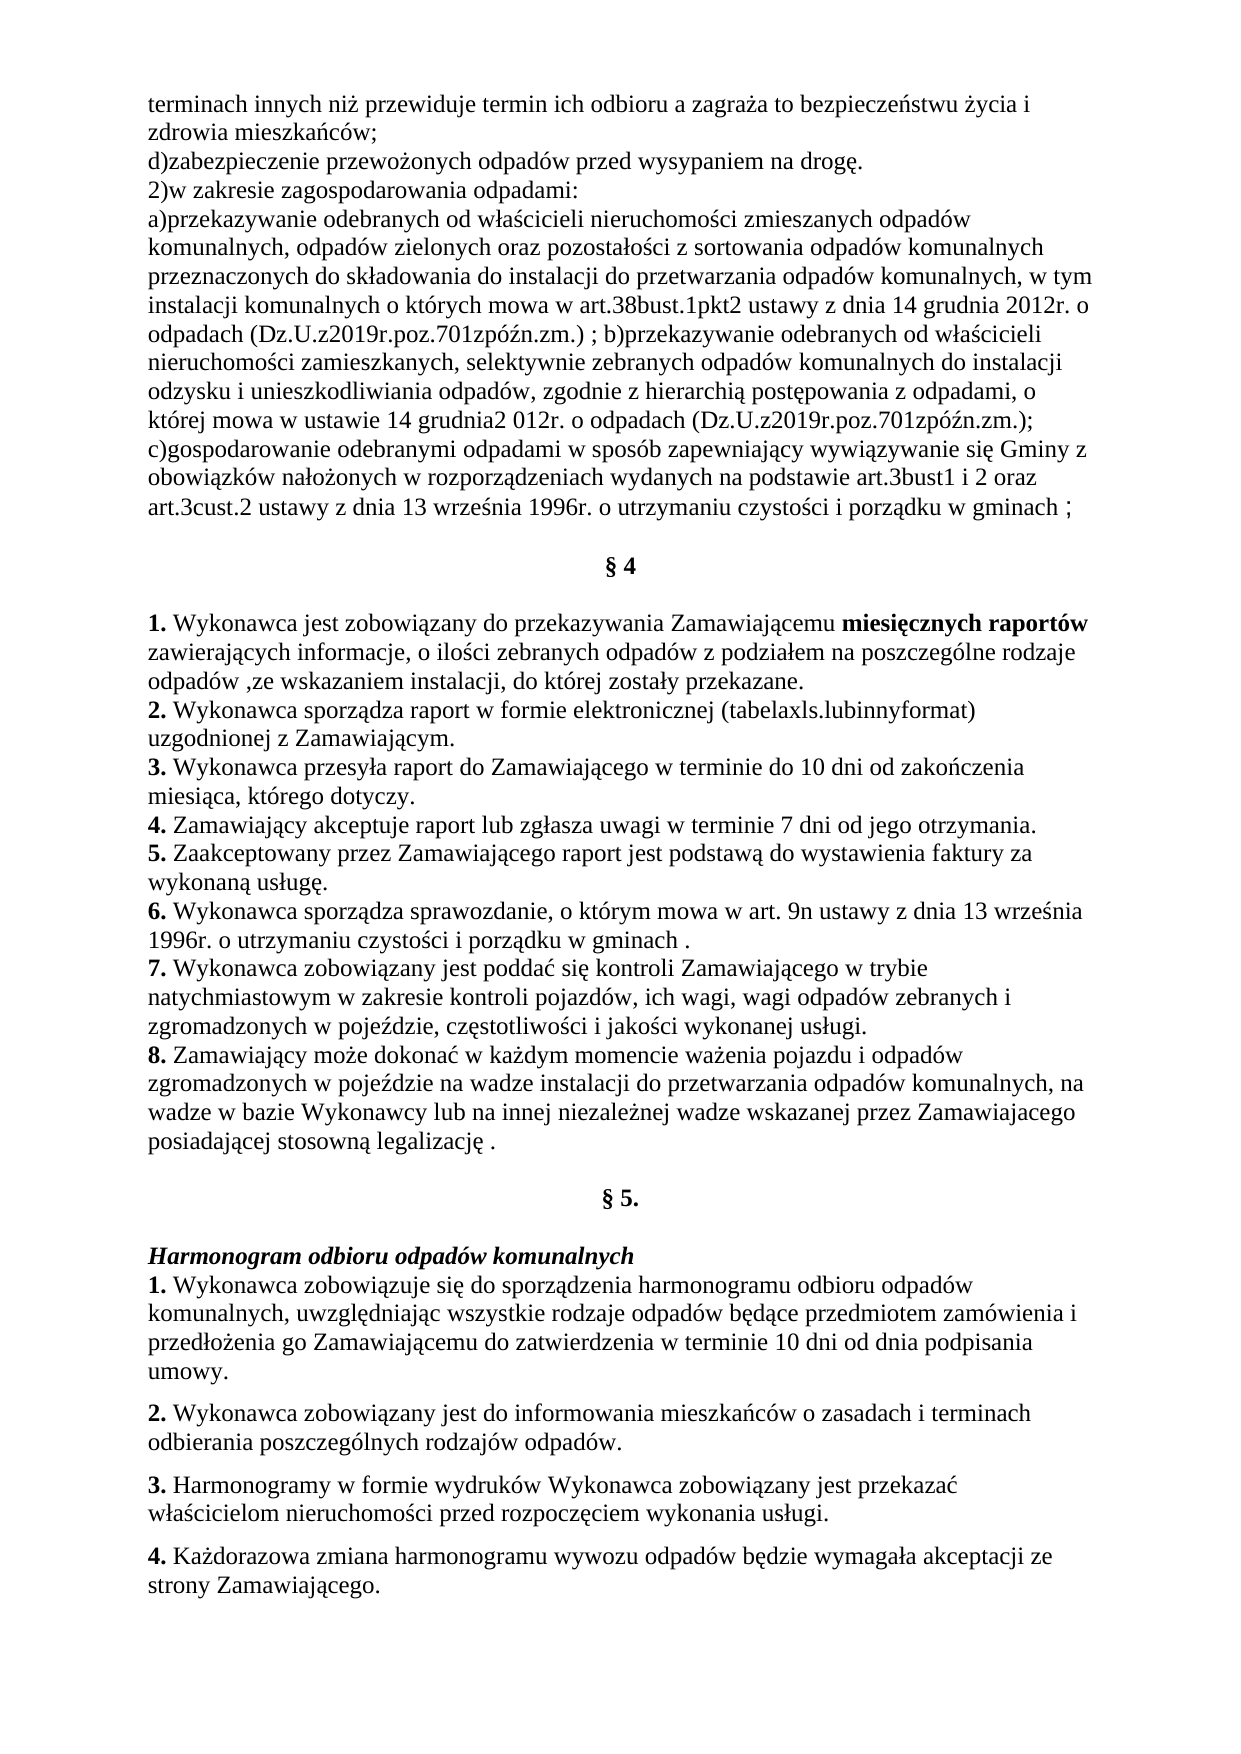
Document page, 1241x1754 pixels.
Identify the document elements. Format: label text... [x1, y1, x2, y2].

text d)zabezpieczenie przewożonych odpadów przed wysypaniem na drogę. [148, 146, 1093, 175]
text 2. Wykonawca zobowiązany jest do informowania mieszkańców o zasadach i terminach odbierania poszczególnych rodzajów odpadów. [148, 1398, 1093, 1456]
text § 5. [148, 1183, 1093, 1212]
text 1. Wykonawca jest zobowiązany do przekazywania Zamawiającemu miesięcznych raportów zawierających informacje, o ilości zebranych odpadów z podziałem na poszczególne rodzaje odpadów ,ze wskazaniem instalacji, do której zostały przekazane. [148, 608, 1093, 695]
text 8. Zamawiający może dokonać w każdym momencie ważenia pojazdu i odpadów zgromadzonych w pojeździe na wadze instalacji do przetwarzania odpadów komunalnych, na wadze w bazie Wykonawcy lub na innej niezależnej wadze wskazanej przez Zamawiajacego posiadającej stosowną legalizację . [148, 1040, 1093, 1155]
text a)przekazywanie odebranych od właścicieli nieruchomości zmieszanych odpadów komunalnych, odpadów zielonych oraz pozostałości z sortowania odpadów komunalnych przeznaczonych do składowania do instalacji do przetwarzania odpadów komunalnych, w tym instalacji komunalnych o których mowa w art.38bust.1pkt2 ustawy z dnia 14 grudnia 2012r. o odpadach (Dz.U.z2019r.poz.701zpóźn.zm.) ; b)przekazywanie odebranych od właścicieli nieruchomości zamieszkanych, selektywnie zebranych odpadów komunalnych do instalacji odzysku i unieszkodliwiania odpadów, zgodnie z hierarchią postępowania z odpadami, o której mowa w ustawie 14 grudnia2 012r. o odpadach (Dz.U.z2019r.poz.701zpóźn.zm.); c)gospodarowanie odebranymi odpadami w sposób zapewniający wywiązywanie się Gminy z obowiązków nałożonych w rozporządzeniach wydanych na podstawie art.3bust1 i 2 oraz art.3cust.2 ustawy z dnia 13 września 1996r. o utrzymaniu czystości i porządku w gminach ; [148, 204, 1093, 521]
text 5. Zaakceptowany przez Zamawiającego raport jest podstawą do wystawienia faktury za wykonaną usługę. [148, 838, 1093, 896]
text 6. Wykonawca sporządza sprawozdanie, o którym mowa w art. 9n ustawy z dnia 13 września 1996r. o utrzymaniu czystości i porządku w gminach . [148, 896, 1093, 953]
text Harmonogram odbioru odpadów komunalnych [148, 1241, 1093, 1270]
text 4. Każdorazowa zmiana harmonogramu wywozu odpadów będzie wymagała akceptacji ze strony Zamawiającego. [148, 1541, 1093, 1598]
text 2)w zakresie zagospodarowania odpadami: [148, 175, 1093, 204]
text 4. Zamawiający akceptuje raport lub zgłasza uwagi w terminie 7 dni od jego otrzymania. [148, 810, 1093, 838]
text 3. Wykonawca przesyła raport do Zamawiającego w terminie do 10 dni od zakończenia miesiąca, którego dotyczy. [148, 752, 1093, 810]
text 7. Wykonawca zobowiązany jest poddać się kontroli Zamawiającego w trybie natychmiastowym w zakresie kontroli pojazdów, ich wagi, wagi odpadów zebranych i zgromadzonych w pojeździe, częstotliwości i jakości wykonanej usługi. [148, 953, 1093, 1040]
text 1. Wykonawca zobowiązuje się do sporządzenia harmonogramu odbioru odpadów komunalnych, uwzględniając wszystkie rodzaje odpadów będące przedmiotem zamówienia i przedłożenia go Zamawiającemu do zatwierdzenia w terminie 10 dni od dnia podpisania umowy. [148, 1270, 1093, 1385]
text 3. Harmonogramy w formie wydruków Wykonawca zobowiązany jest przekazać właścicielom nieruchomości przed rozpoczęciem wykonania usługi. [148, 1470, 1093, 1527]
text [148, 89, 1093, 146]
text § 4 [148, 551, 1093, 580]
text 2. Wykonawca sporządza raport w formie elektronicznej (tabelaxls.lubinnyformat) uzgodnionej z Zamawiającym. [148, 695, 1093, 752]
